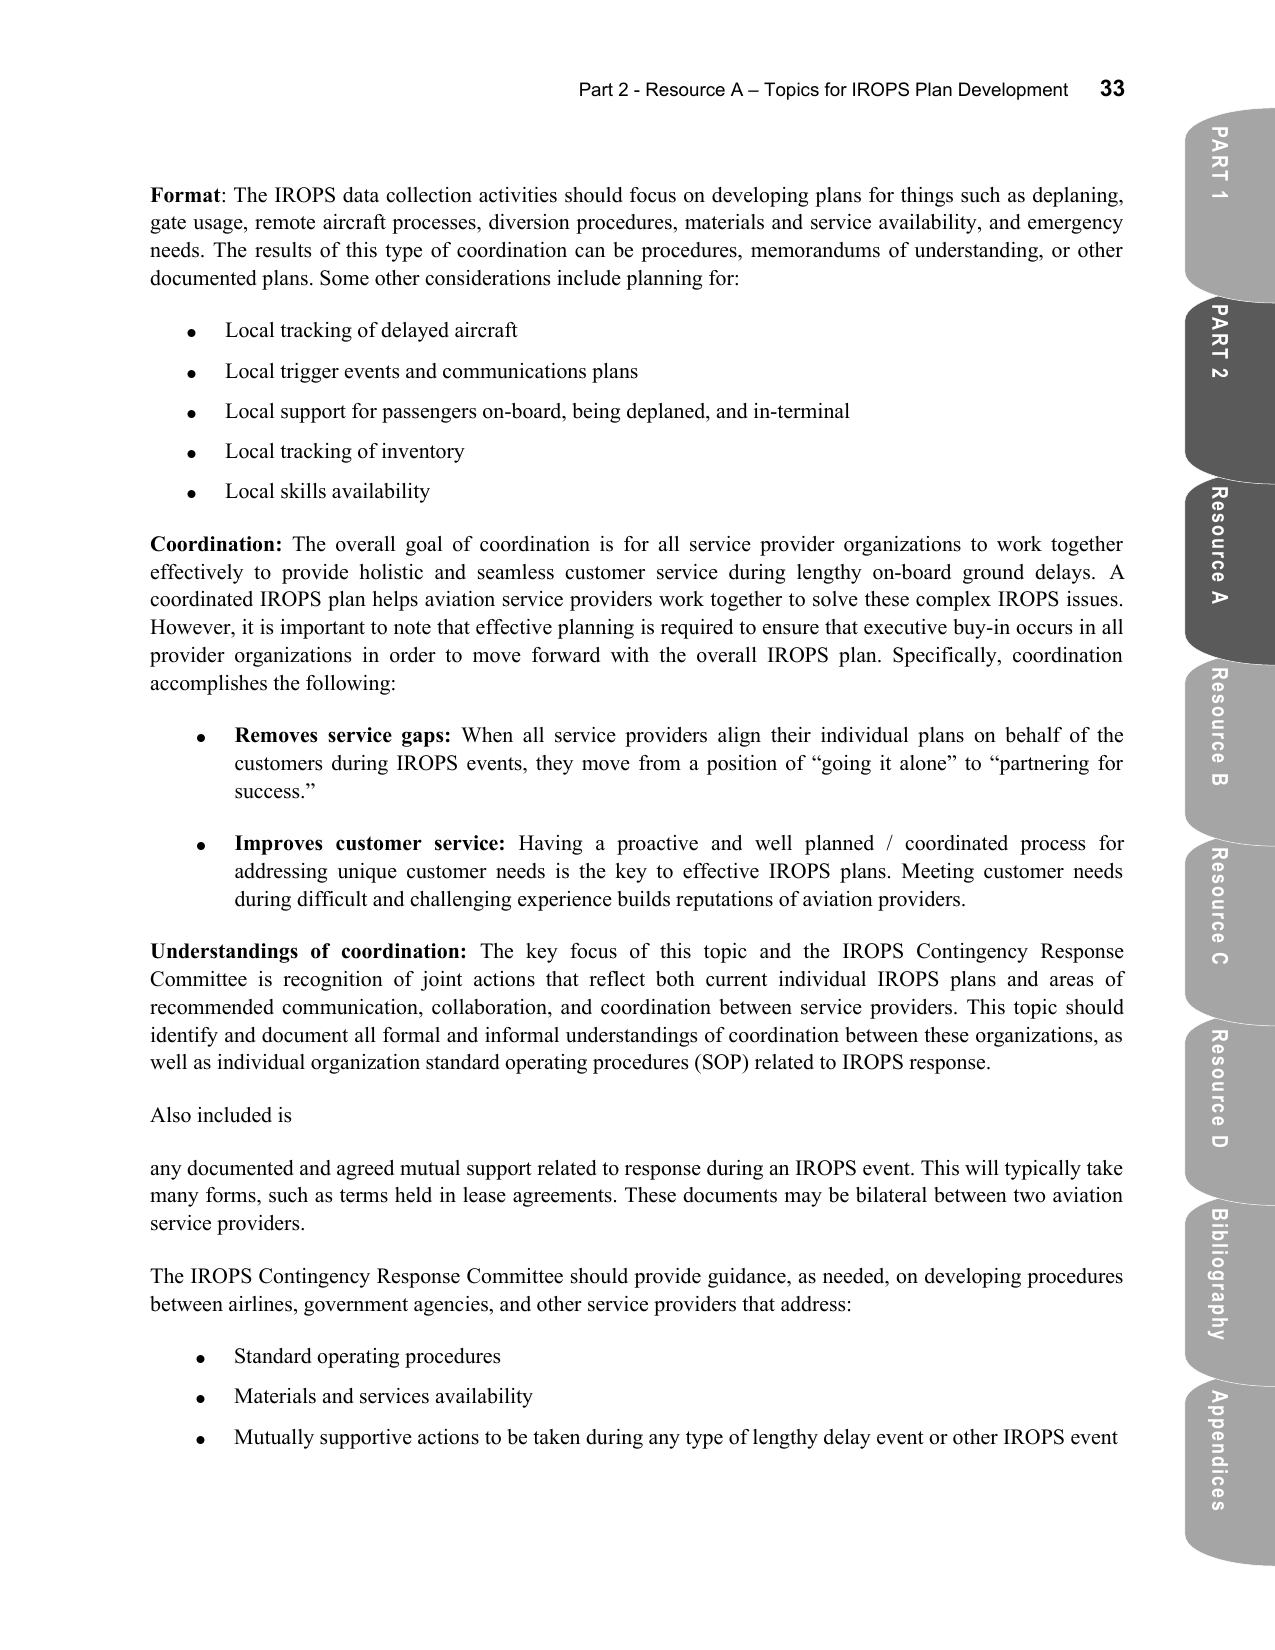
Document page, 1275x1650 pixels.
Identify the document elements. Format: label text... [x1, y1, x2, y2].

text Also included is [150, 1102, 1125, 1127]
list Local trigger events and communications plans [187, 358, 1125, 383]
list Standard operating procedures [196, 1343, 1125, 1368]
list Local support for passengers on-board, being deplaned, and in-terminal [187, 398, 1125, 423]
list Local skills availability [187, 478, 1125, 503]
text Understandings of coordination: The key focus of this topic and the IROPS Contingency Response Committee is recognition of joint actions that reflect both current individual IROPS plans and areas of recommended communication, collaboration, and coordination between service providers. This topic should identify and document all formal and informal understandings of coordination between these organizations, as well as individual organization standard operating procedures (SOP) related to IROPS response. [150, 938, 1125, 1074]
text Format: The IROPS data collection activities should focus on developing plans for things such as deplaning, gate usage, remote aircraft processes, diversion procedures, materials and service availability, and emergency needs. The results of this type of coordination can be procedures, memorandums of understanding, or other documented plans. Some other considerations include planning for: [150, 182, 1125, 290]
list Removes service gaps: When all service providers align their individual plans on behalf of the customers during IROPS events, they move from a position of “going it alone” to “partnering for success.” [197, 722, 1125, 803]
list Local tracking of delayed aircraft [187, 317, 1125, 343]
list Local tracking of inventory [187, 438, 1125, 463]
list Materials and services availability [196, 1383, 1125, 1409]
list Improves customer service: Having a proactive and well planned / coordinated process for addressing unique customer needs is the key to effective IROPS plans. Meeting customer needs during difficult and challenging experience builds reputations of aviation providers. [197, 830, 1125, 911]
text The IROPS Contingency Response Committee should provide guidance, as needed, on developing procedures between airlines, government agencies, and other service providers that address: [150, 1263, 1125, 1316]
list Mutually supportive actions to be taken during any type of lengthy delay event or other IROPS event [196, 1424, 1125, 1449]
text Coordination: The overall goal of coordination is for all service provider organizations to work together effectively to provide holistic and seamless customer service during lengthy on-board ground delays. A coordinated IROPS plan helps aviation service providers work together to solve these complex IROPS issues. However, it is important to note that effective planning is required to ensure that executive buy-in occurs in all provider organizations in order to move forward with the overall IROPS plan. Specifically, coordination accomplishes the following: [150, 531, 1125, 695]
text any documented and agreed mutual support related to response during an IROPS event. This will typically take many forms, such as terms held in lease agreements. These documents may be bilateral between two aviation service providers. [150, 1155, 1125, 1235]
